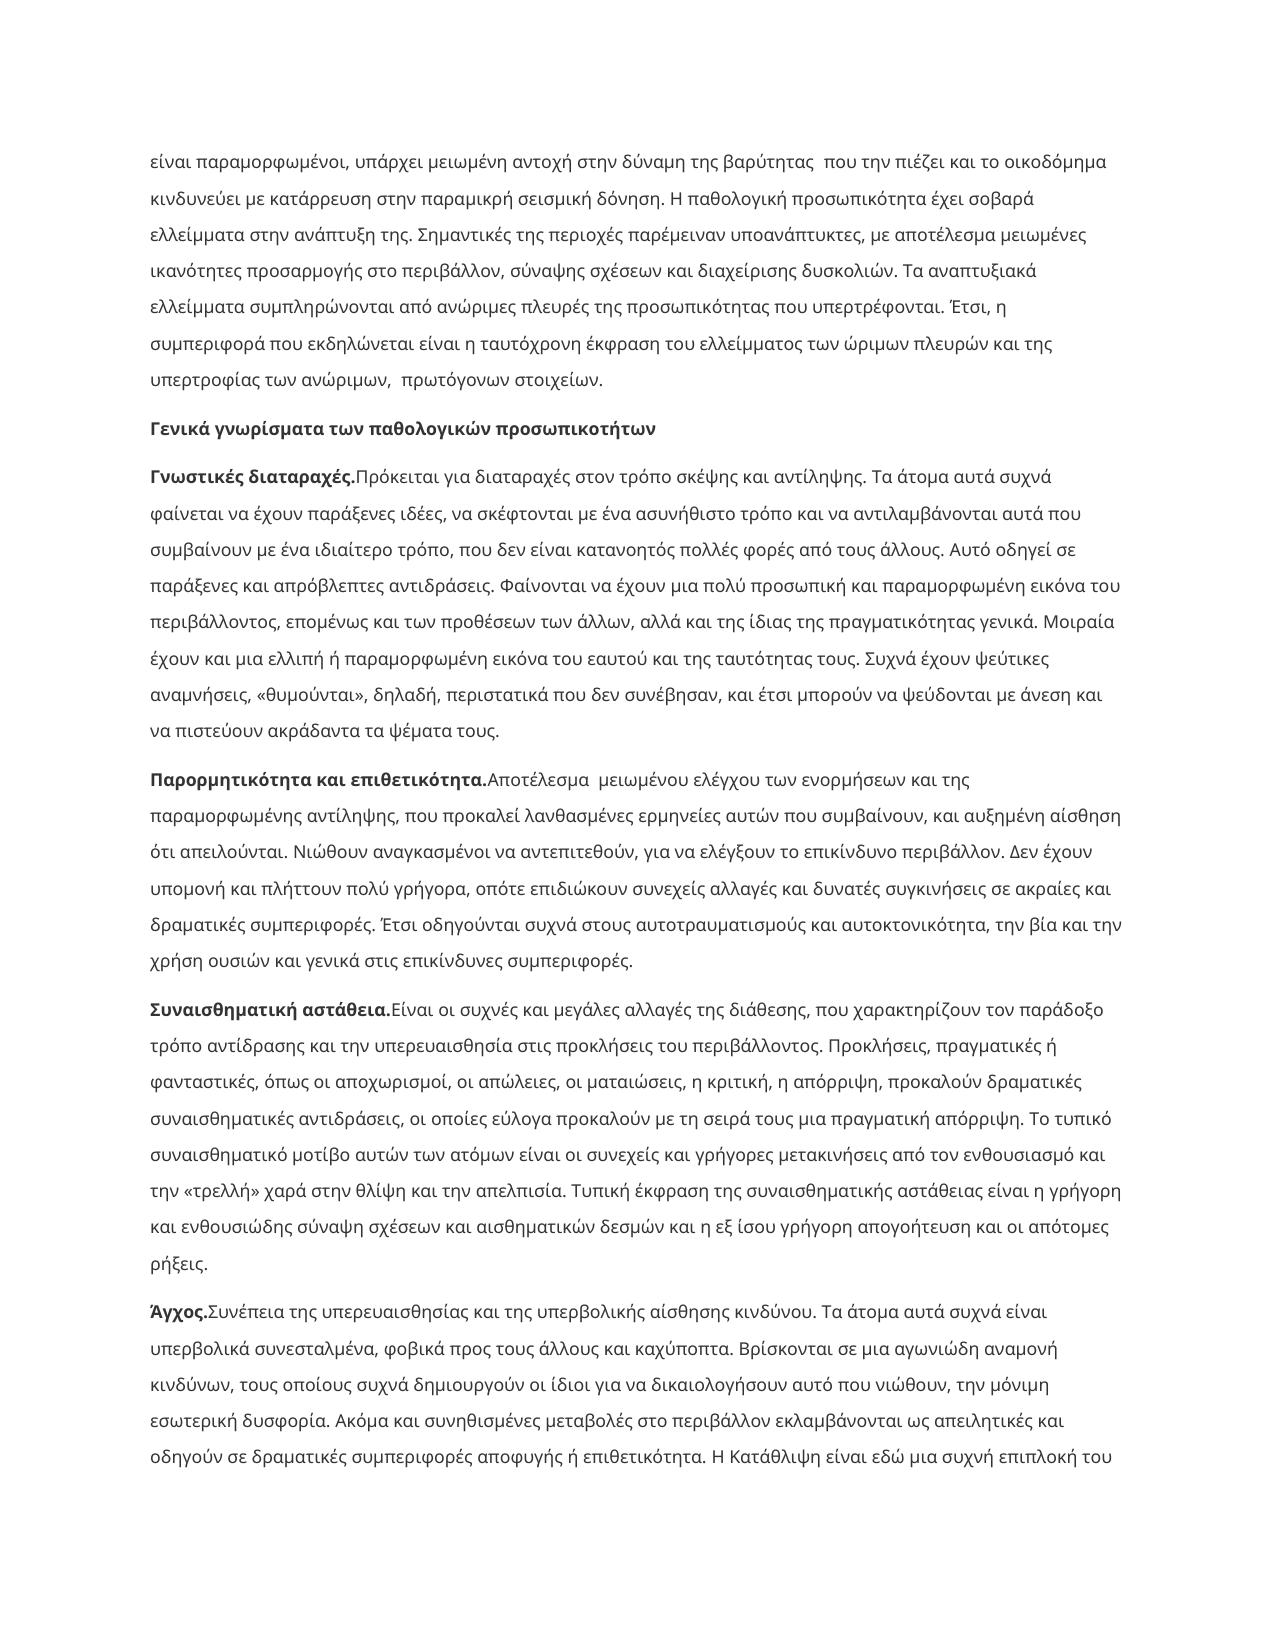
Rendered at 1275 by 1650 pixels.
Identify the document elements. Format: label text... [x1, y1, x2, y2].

text Συναισθηματική αστάθεια.Είναι οι συχνές και μεγάλες αλλαγές της διάθεσης, που χαρακτηρίζουν τον παράδοξο τρόπο αντίδρασης και την υπερευαισθησία στις προκλήσεις του περιβάλλοντος. Προκλήσεις, πραγματικές ή φανταστικές, όπως οι αποχωρισμοί, οι απώλειες, οι ματαιώσεις, η κριτική, η απόρριψη, προκαλούν δραματικές συναισθηματικές αντιδράσεις, οι οποίες εύλογα προκαλούν με τη σειρά τους μια πραγματική απόρριψη. Το τυπικό συναισθηματικό μοτίβο αυτών των ατόμων είναι οι συνεχείς και γρήγορες μετακινήσεις από τον ενθουσιασμό και την «τρελλή» χαρά στην θλίψη και την απελπισία. Τυπική έκφραση της συναισθηματικής αστάθειας είναι η γρήγορη και ενθουσιώδης σύναψη σχέσεων και αισθηματικών δεσμών και η εξ ίσου γρήγορη απογοήτευση και οι απότομες ρήξεις. [150, 997, 1125, 1275]
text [150, 150, 1125, 392]
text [150, 1300, 1125, 1469]
text Γενικά γνωρίσματα των παθολογικών προσωπικοτήτων [150, 416, 1125, 440]
text Παρορμητικότητα και επιθετικότητα.Αποτέλεσμα μειωμένου ελέγχου των ενορμήσεων και της παραμορφωμένης αντίληψης, που προκαλεί λανθασμένες ερμηνείες αυτών που συμβαίνουν, και αυξημένη αίσθηση ότι απειλούνται. Νιώθουν αναγκασμένοι να αντεπιτεθούν, για να ελέγξουν το επικίνδυνο περιβάλλον. Δεν έχουν υπομονή και πλήττουν πολύ γρήγορα, οπότε επιδιώκουν συνεχείς αλλαγές και δυνατές συγκινήσεις σε ακραίες και δραματικές συμπεριφορές. Έτσι οδηγούνται συχνά στους αυτοτραυματισμούς και αυτοκτονικότητα, την βία και την χρήση ουσιών και γενικά στις επικίνδυνες συμπεριφορές. [150, 767, 1125, 973]
text Γνωστικές διαταραχές.Πρόκειται για διαταραχές στον τρόπο σκέψης και αντίληψης. Τα άτομα αυτά συχνά φαίνεται να έχουν παράξενες ιδέες, να σκέφτονται με ένα ασυνήθιστο τρόπο και να αντιλαμβάνονται αυτά που συμβαίνουν με ένα ιδιαίτερο τρόπο, που δεν είναι κατανοητός πολλές φορές από τους άλλους. Αυτό οδηγεί σε παράξενες και απρόβλεπτες αντιδράσεις. Φαίνονται να έχουν μια πολύ προσωπική και παραμορφωμένη εικόνα του περιβάλλοντος, επομένως και των προθέσεων των άλλων, αλλά και της ίδιας της πραγματικότητας γενικά. Μοιραία έχουν και μια ελλιπή ή παραμορφωμένη εικόνα του εαυτού και της ταυτότητας τους. Συχνά έχουν ψεύτικες αναμνήσεις, «θυμούνται», δηλαδή, περιστατικά που δεν συνέβησαν, και έτσι μπορούν να ψεύδονται με άνεση και να πιστεύουν ακράδαντα τα ψέματα τους. [150, 465, 1125, 743]
